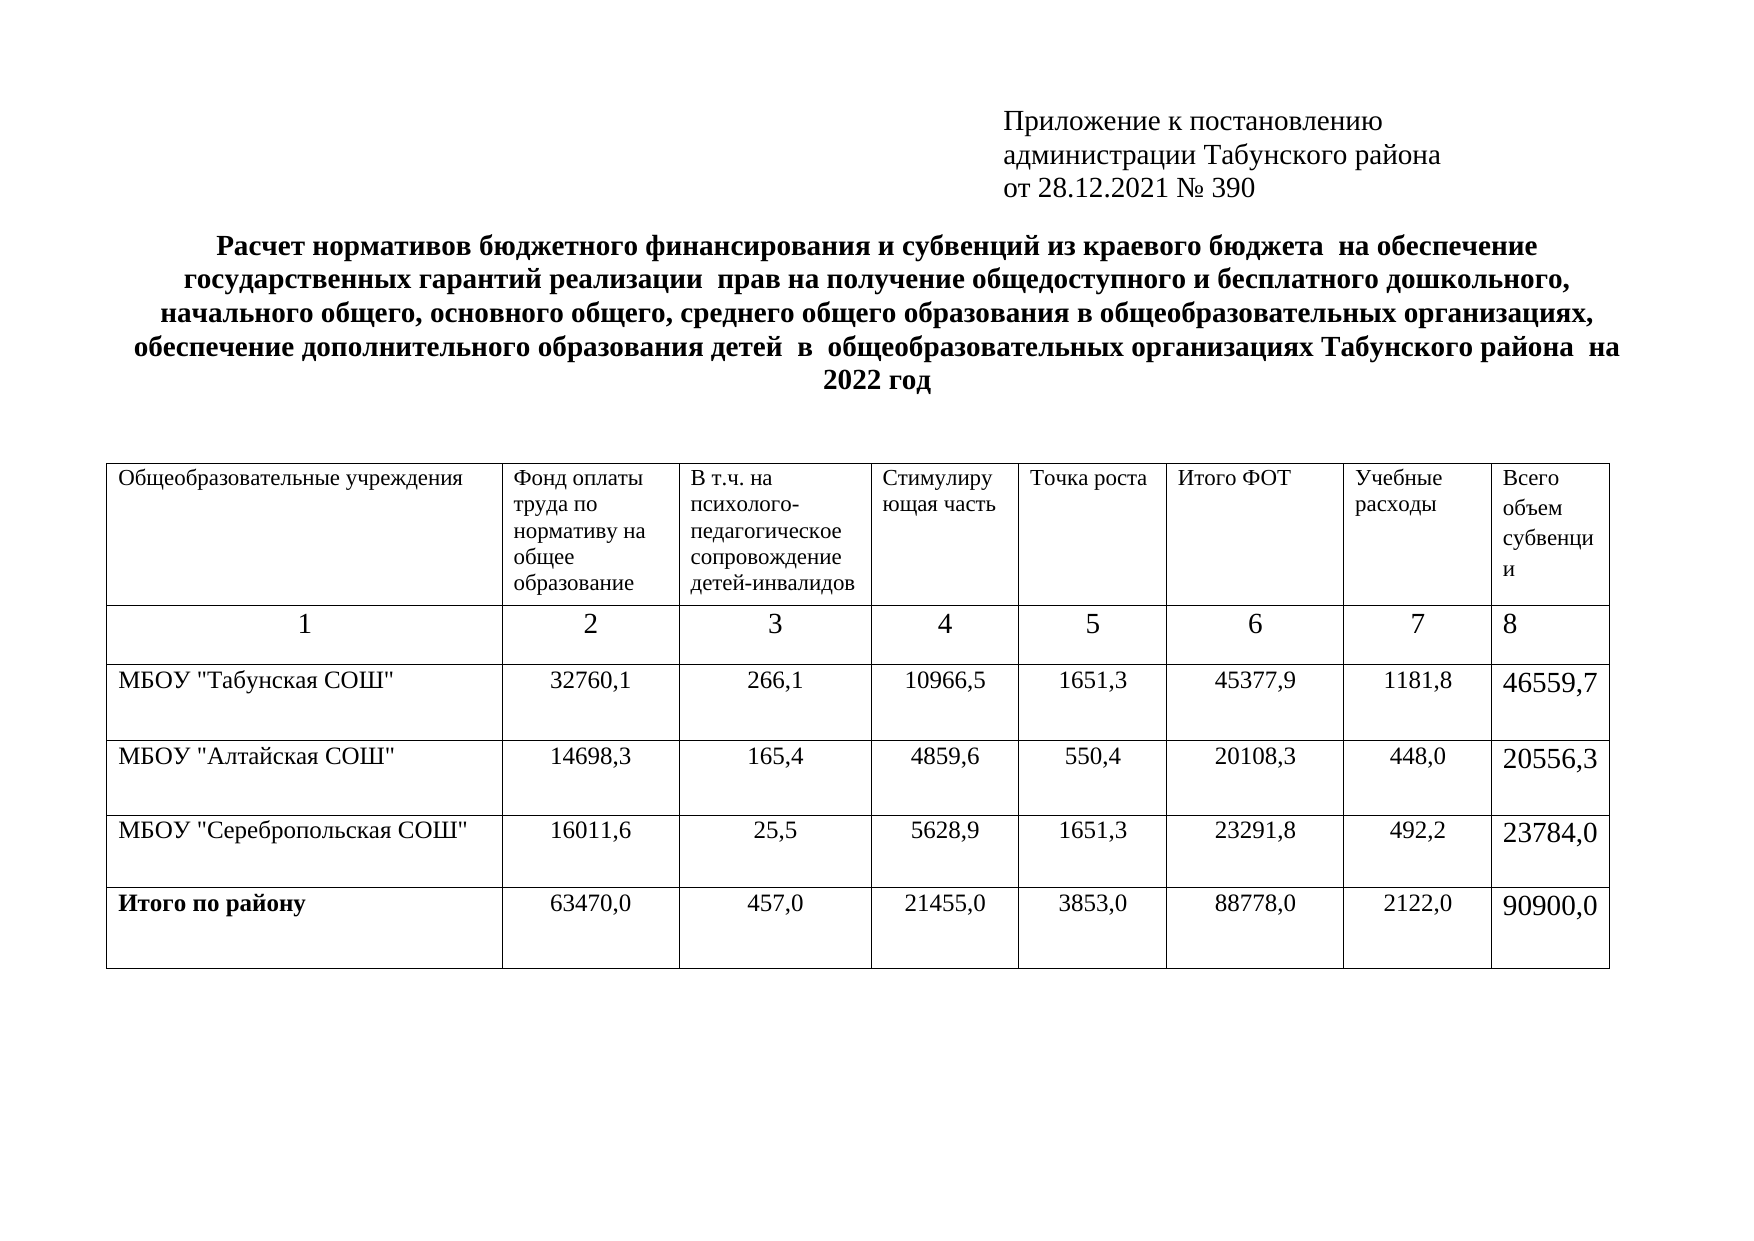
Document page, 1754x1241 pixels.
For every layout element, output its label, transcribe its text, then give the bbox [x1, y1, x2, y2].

table_cell 492,2 [1344, 816, 1491, 887]
table_cell 88778,0 [1167, 888, 1343, 968]
table_cell 4 [872, 606, 1018, 664]
table_cell 5 [1019, 606, 1166, 664]
table_cell 23784,0 [1492, 816, 1609, 887]
table_cell 1 [107, 606, 502, 664]
table_cell 1651,3 [1019, 665, 1166, 740]
text администрации Табунского района [723, 137, 1636, 171]
table_cell 3 [680, 606, 871, 664]
table_header Общеобразовательные учреждения [107, 464, 502, 605]
table_header Всего объем субвенции [1492, 464, 1609, 605]
table_cell 1651,3 [1019, 816, 1166, 887]
table_cell 46559,7 [1492, 665, 1609, 740]
text Расчет нормативов бюджетного финансирования и субвенций из краевого бюджета на обеспечение государственных гарантий реализации прав на получение общедоступного и бесплатного дошкольного, начального общего, основного общего, среднего общего образования в общеобразовательных организациях, обеспечение дополнительного образования детей в общеобразовательных организациях Табунского района на 2022 год [118, 228, 1636, 396]
table_cell 550,4 [1019, 741, 1166, 814]
table_cell 14698,3 [503, 741, 679, 814]
table_cell 10966,5 [872, 665, 1018, 740]
table_cell 8 [1492, 606, 1609, 664]
table_header Учебные расходы [1344, 464, 1491, 605]
table_cell 6 [1167, 606, 1343, 664]
table_cell 23291,8 [1167, 816, 1343, 887]
table_cell 448,0 [1344, 741, 1491, 814]
table_cell 16011,6 [503, 816, 679, 887]
table_cell МБОУ "Алтайская СОШ" [107, 741, 502, 814]
table_cell 457,0 [680, 888, 871, 968]
table_cell 165,4 [680, 741, 871, 814]
table_header В т.ч. на психолого-педагогическое сопровождение детей-инвалидов [680, 464, 871, 605]
table_cell 1181,8 [1344, 665, 1491, 740]
table_cell 2122,0 [1344, 888, 1491, 968]
table_cell 5628,9 [872, 816, 1018, 887]
table_cell 45377,9 [1167, 665, 1343, 740]
table_cell 32760,1 [503, 665, 679, 740]
table_cell 20556,3 [1492, 741, 1609, 814]
text от 28.12.2021 № 390 [723, 171, 1636, 204]
table_cell 21455,0 [872, 888, 1018, 968]
table_header Фонд оплаты труда по нормативу на общее образование [503, 464, 679, 605]
table_cell 2 [503, 606, 679, 664]
table_cell Итого по району [107, 888, 502, 968]
table_header Точка роста [1019, 464, 1166, 605]
table_cell 3853,0 [1019, 888, 1166, 968]
table_cell МБОУ "Табунская СОШ" [107, 665, 502, 740]
text Приложение к постановлению [723, 103, 1636, 137]
table_cell 25,5 [680, 816, 871, 887]
table_cell 90900,0 [1492, 888, 1609, 968]
table_header Стимулирующая часть [872, 464, 1018, 605]
table_cell 7 [1344, 606, 1491, 664]
table_cell 20108,3 [1167, 741, 1343, 814]
table_cell 63470,0 [503, 888, 679, 968]
table_cell МБОУ "Серебропольская СОШ" [107, 816, 502, 887]
table_cell 266,1 [680, 665, 871, 740]
table_cell 4859,6 [872, 741, 1018, 814]
table_header Итого ФОТ [1167, 464, 1343, 605]
